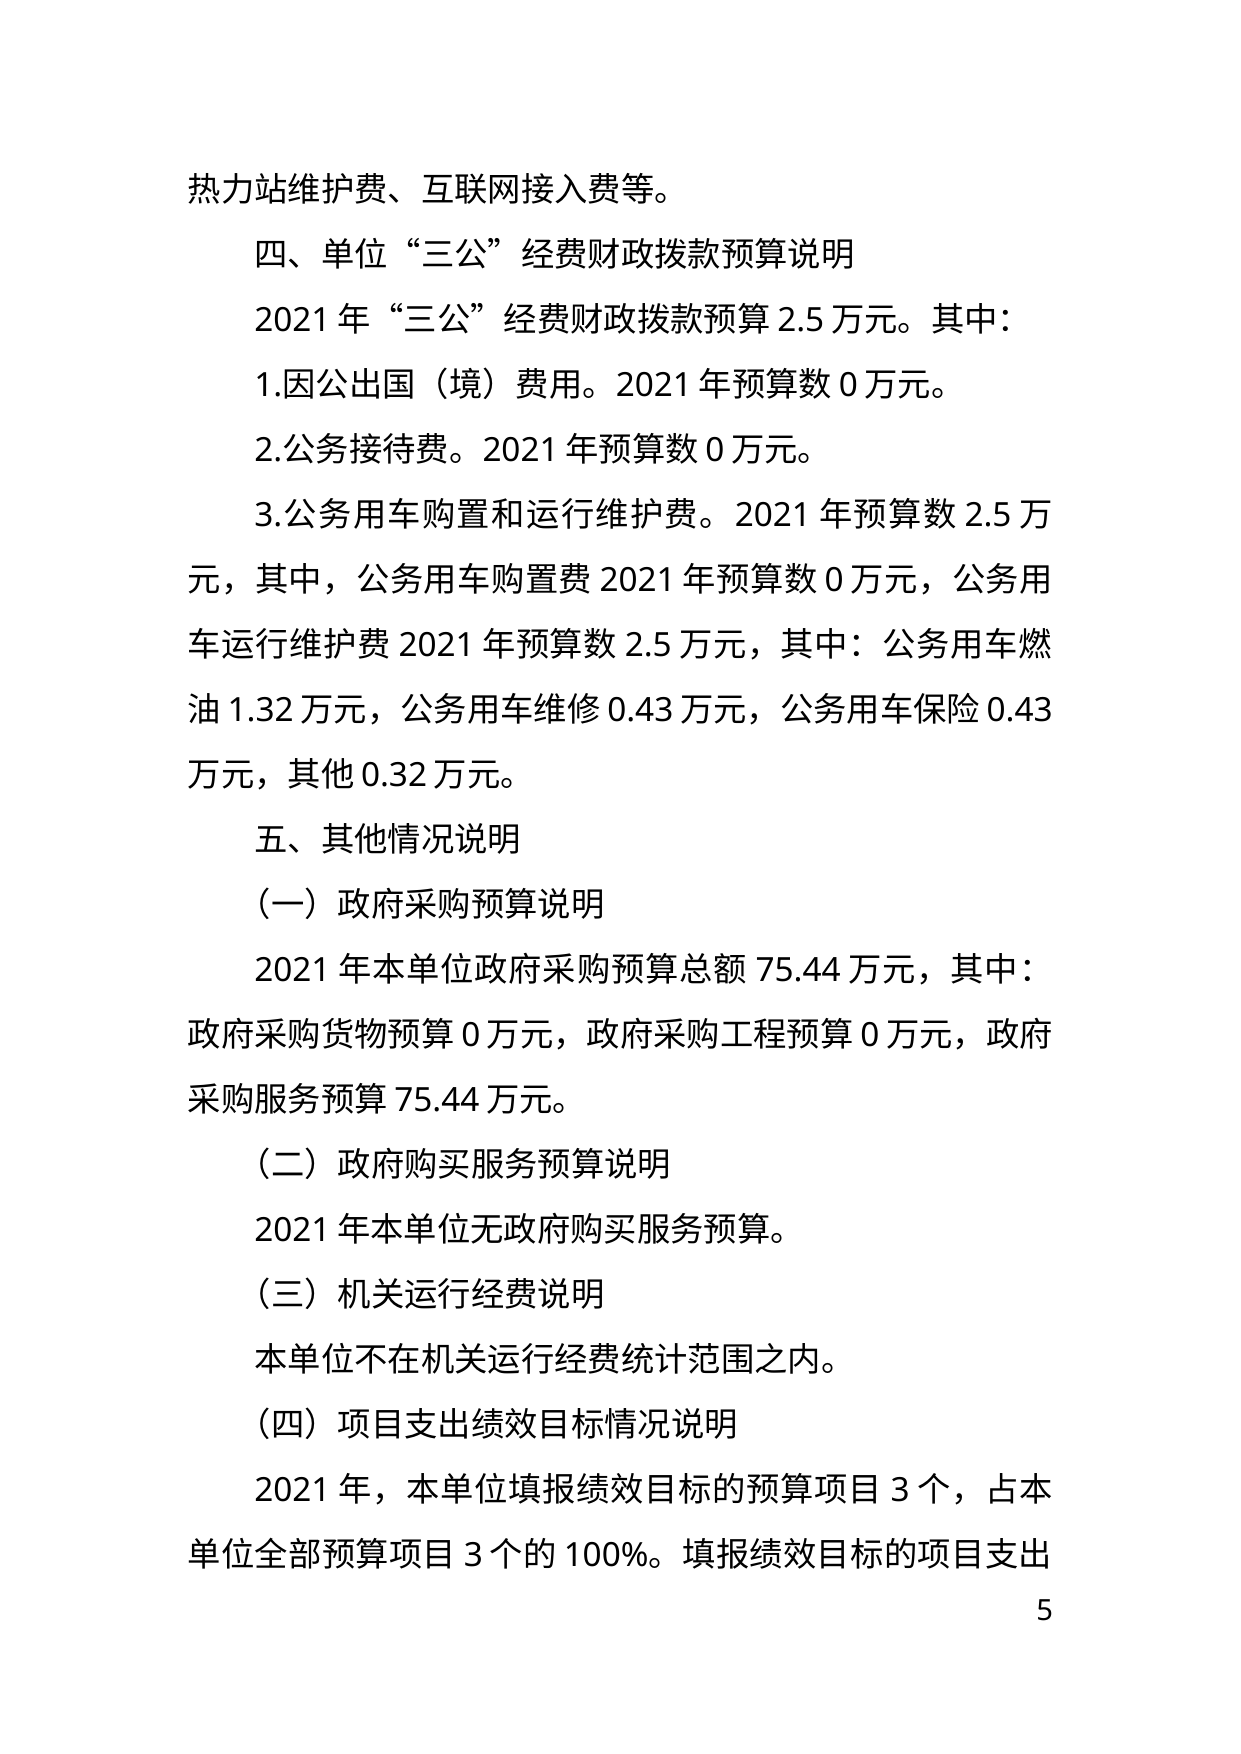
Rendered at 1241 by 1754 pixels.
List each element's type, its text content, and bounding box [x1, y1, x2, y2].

text 2021年本单位无政府购买服务预算。 [187, 1195, 1053, 1260]
text （二）政府购买服务预算说明 [187, 1130, 1053, 1195]
text 1.因公出国（境）费用。2021年预算数0万元。 [187, 350, 1053, 415]
text 五、其他情况说明 [187, 805, 1053, 870]
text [187, 1455, 1053, 1585]
text 本单位不在机关运行经费统计范围之内。 [187, 1325, 1053, 1390]
text 四、单位“三公”经费财政拨款预算说明 [187, 220, 1053, 285]
text （四）项目支出绩效目标情况说明 [187, 1390, 1053, 1455]
text 2.公务接待费。2021年预算数0万元。 [187, 415, 1053, 480]
text （一）政府采购预算说明 [187, 870, 1053, 935]
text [187, 155, 1053, 220]
text 2021年本单位政府采购预算总额75.44万元，其中：政府采购货物预算0万元，政府采购工程预算0万元，政府采购服务预算75.44万元。 [187, 935, 1053, 1130]
text （三）机关运行经费说明 [187, 1260, 1053, 1325]
text 2021年“三公”经费财政拨款预算2.5万元。其中： [187, 285, 1053, 350]
text 3.公务用车购置和运行维护费。2021年预算数2.5万元，其中，公务用车购置费2021年预算数0万元，公务用车运行维护费2021年预算数2.5万元，其中：公务用车燃油1.32万元，公务用车维修0.43万元，公务用车保险0.43万元，其他0.32万元。 [187, 480, 1053, 805]
